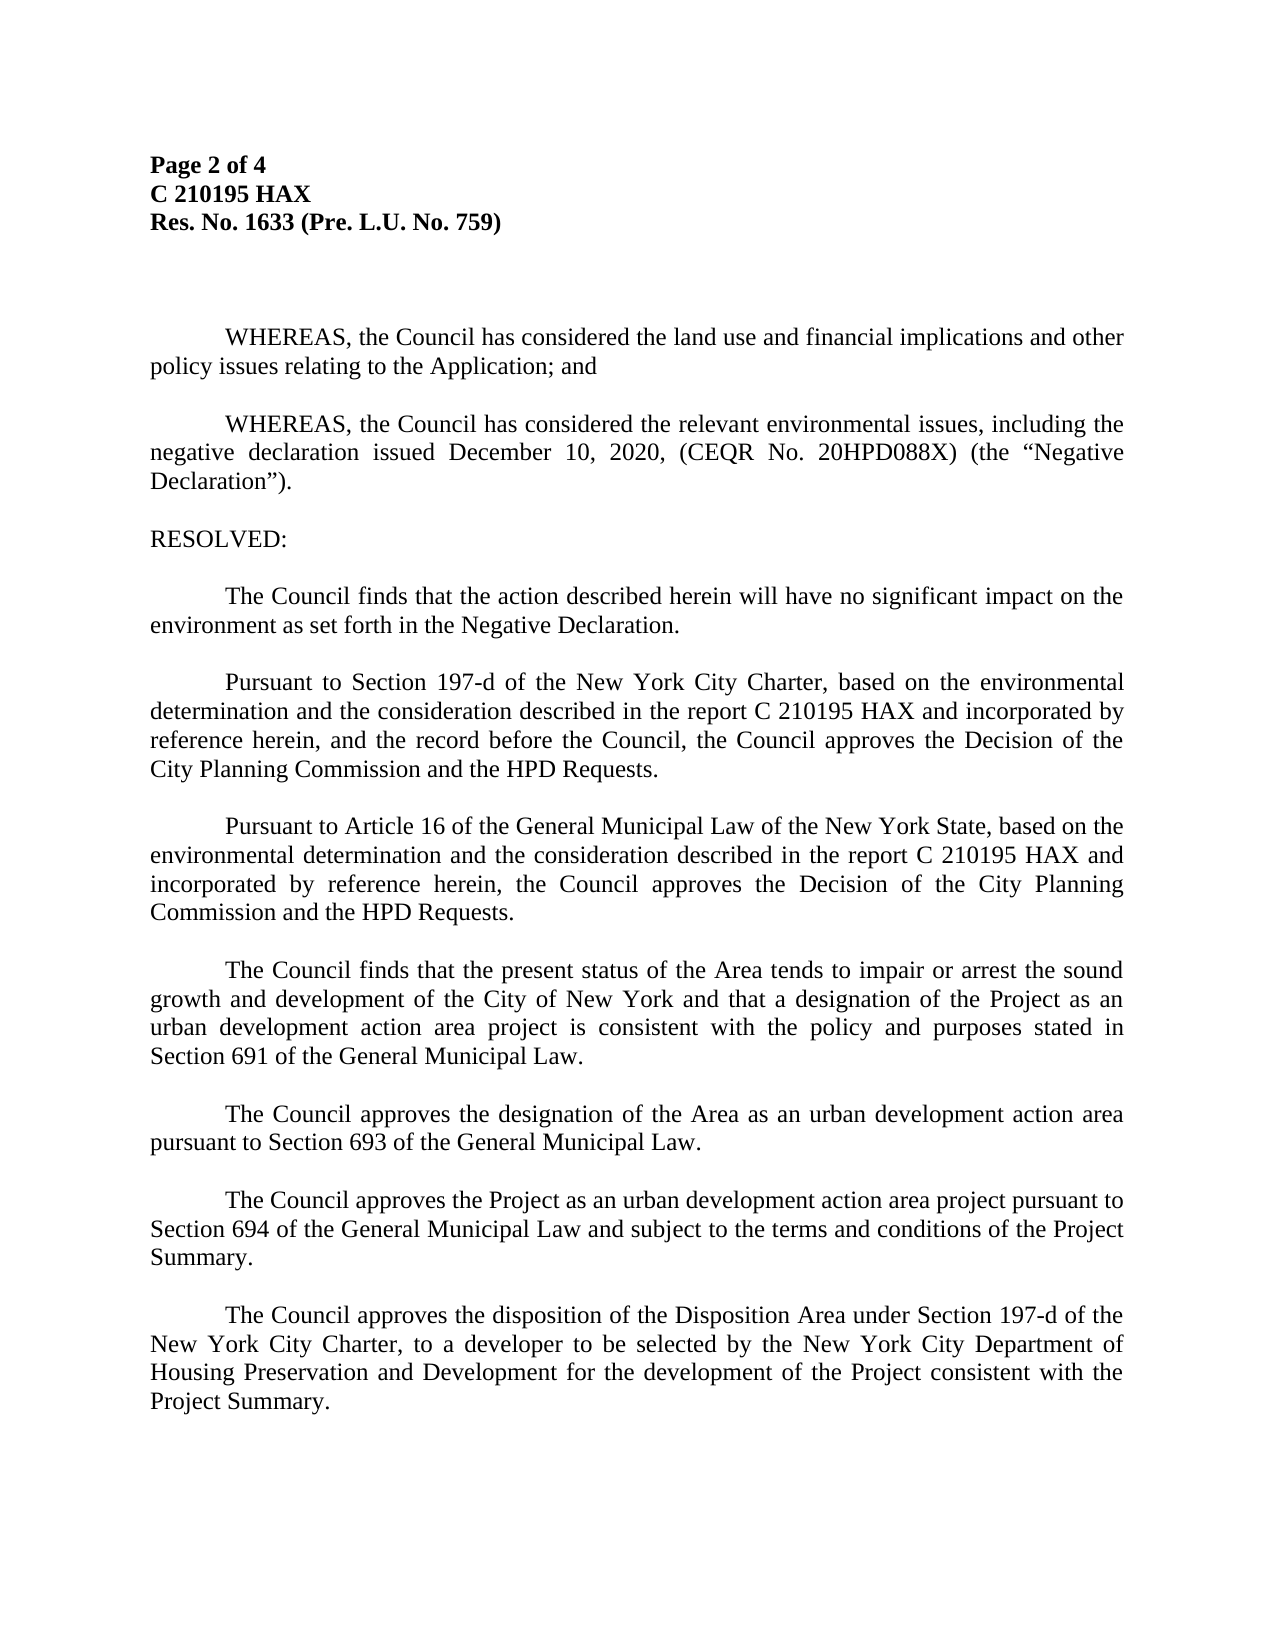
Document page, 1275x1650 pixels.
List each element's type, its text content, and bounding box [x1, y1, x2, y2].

text The Council approves the disposition of the Disposition Area under Section 197-d of the New York City Charter, to a developer to be selected by the New York City Department of Housing Preservation and Development for the development of the Project consistent with the Project Summary. [150, 1300, 1125, 1415]
text The Council approves the designation of the Area as an urban development action area pursuant to Section 693 of the General Municipal Law. [150, 1099, 1125, 1156]
text WHEREAS, the Council has considered the relevant environmental issues, including the negative declaration issued December 10, 2020, (CEQR No. 20HPD088X) (the “Negative Declaration”). [150, 409, 1125, 495]
text WHEREAS, the Council has considered the land use and financial implications and other policy issues relating to the Application; and [150, 322, 1125, 380]
text The Council finds that the action described herein will have no significant impact on the environment as set forth in the Negative Declaration. [150, 581, 1125, 639]
text Pursuant to Section 197-d of the New York City Charter, based on the environmental determination and the consideration described in the report C 210195 HAX and incorporated by reference herein, and the record before the Council, the Council approves the Decision of the City Planning Commission and the HPD Requests. [150, 667, 1125, 782]
text RESOLVED: [150, 524, 1125, 552]
text Pursuant to Article 16 of the General Municipal Law of the New York State, based on the environmental determination and the consideration described in the report C 210195 HAX and incorporated by reference herein, the Council approves the Decision of the City Planning Commission and the HPD Requests. [150, 811, 1125, 926]
text The Council approves the Project as an urban development action area project pursuant to Section 694 of the General Municipal Law and subject to the terms and conditions of the Project Summary. [150, 1185, 1125, 1271]
text The Council finds that the present status of the Area tends to impair or arrest the sound growth and development of the City of New York and that a designation of the Project as an urban development action area project is consistent with the policy and purposes stated in Section 691 of the General Municipal Law. [150, 955, 1125, 1070]
